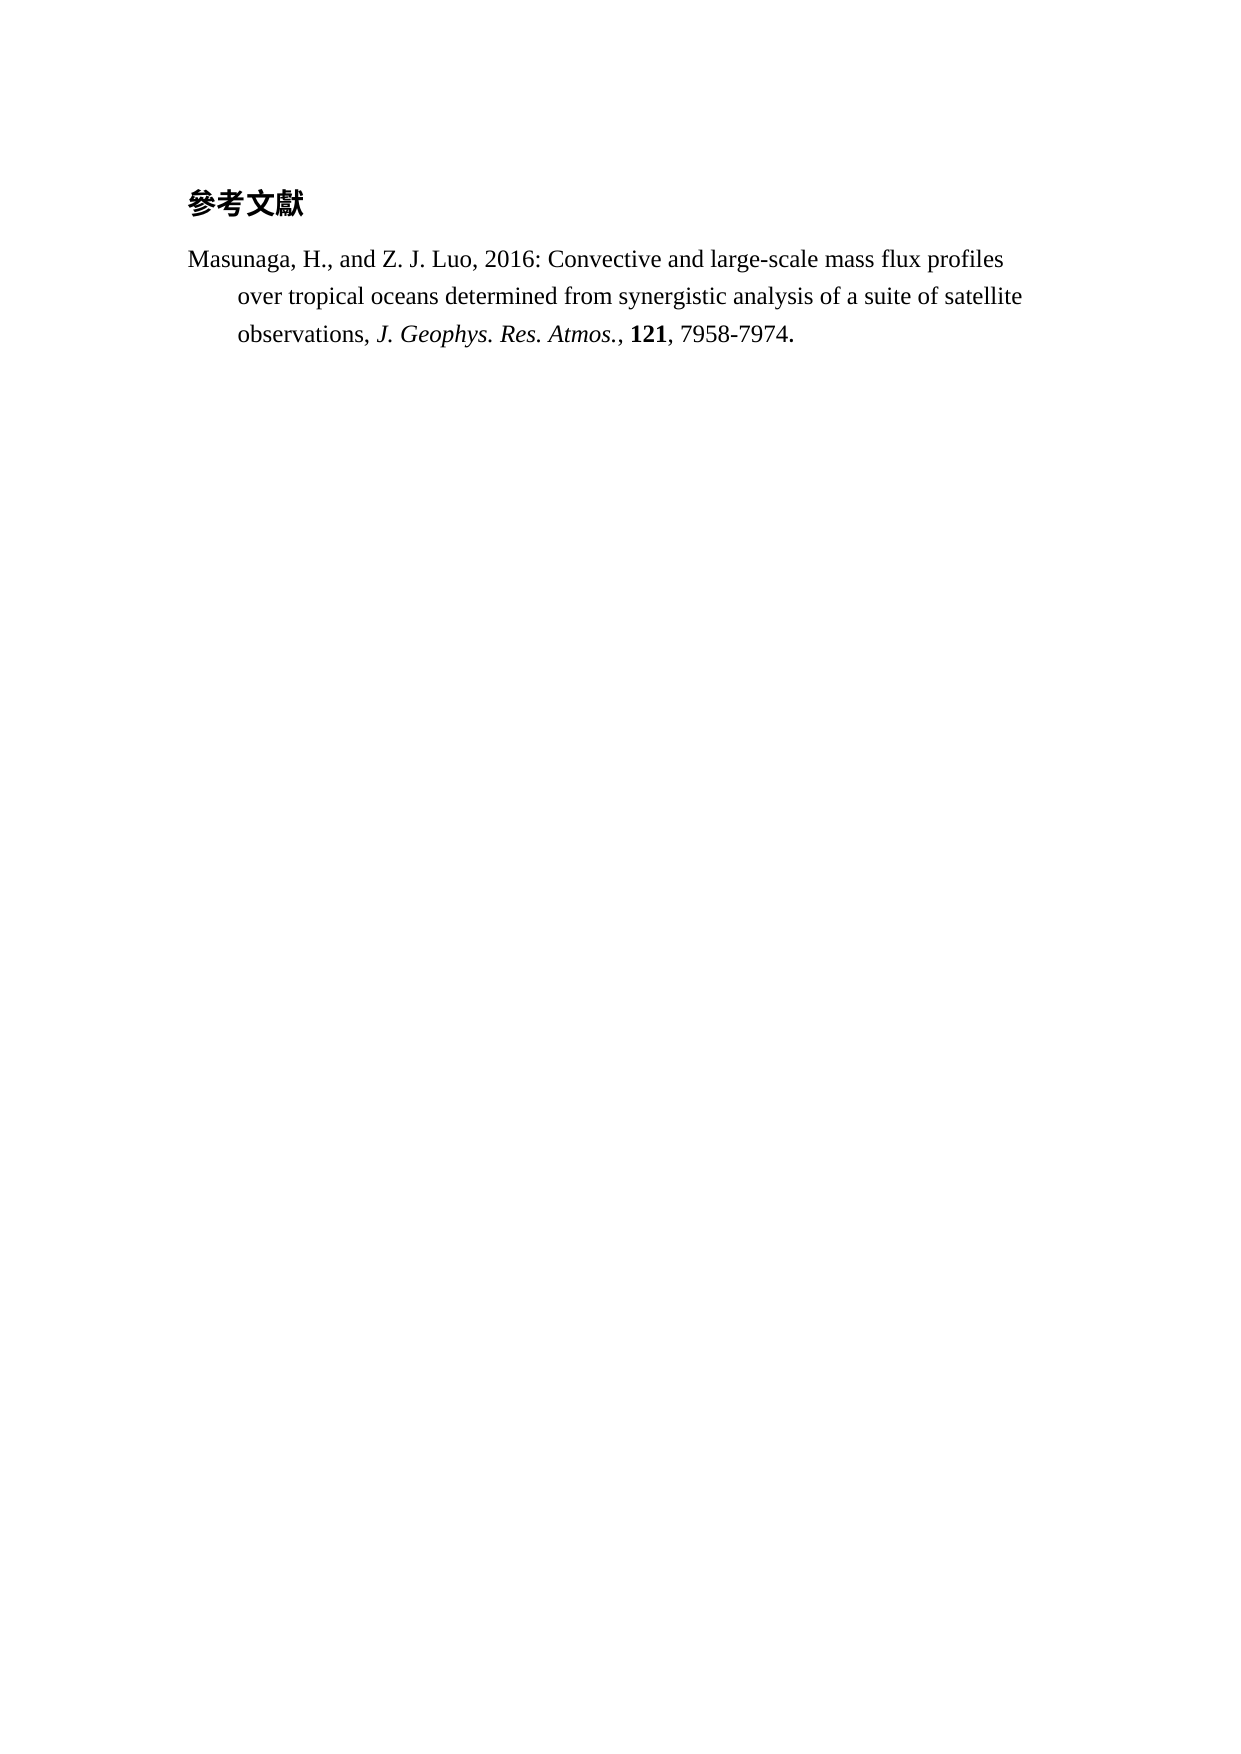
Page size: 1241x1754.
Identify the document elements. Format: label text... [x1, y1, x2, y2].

text Masunaga, H., and Z. J. Luo, 2016: Convective and large-scale mass flux profiles over tropical oceans determined from synergistic analysis of a suite of satellite observations, J. Geophys. Res. Atmos., 121, 7958-7974. [187, 239, 1053, 352]
text 參考文獻 [187, 164, 1053, 239]
